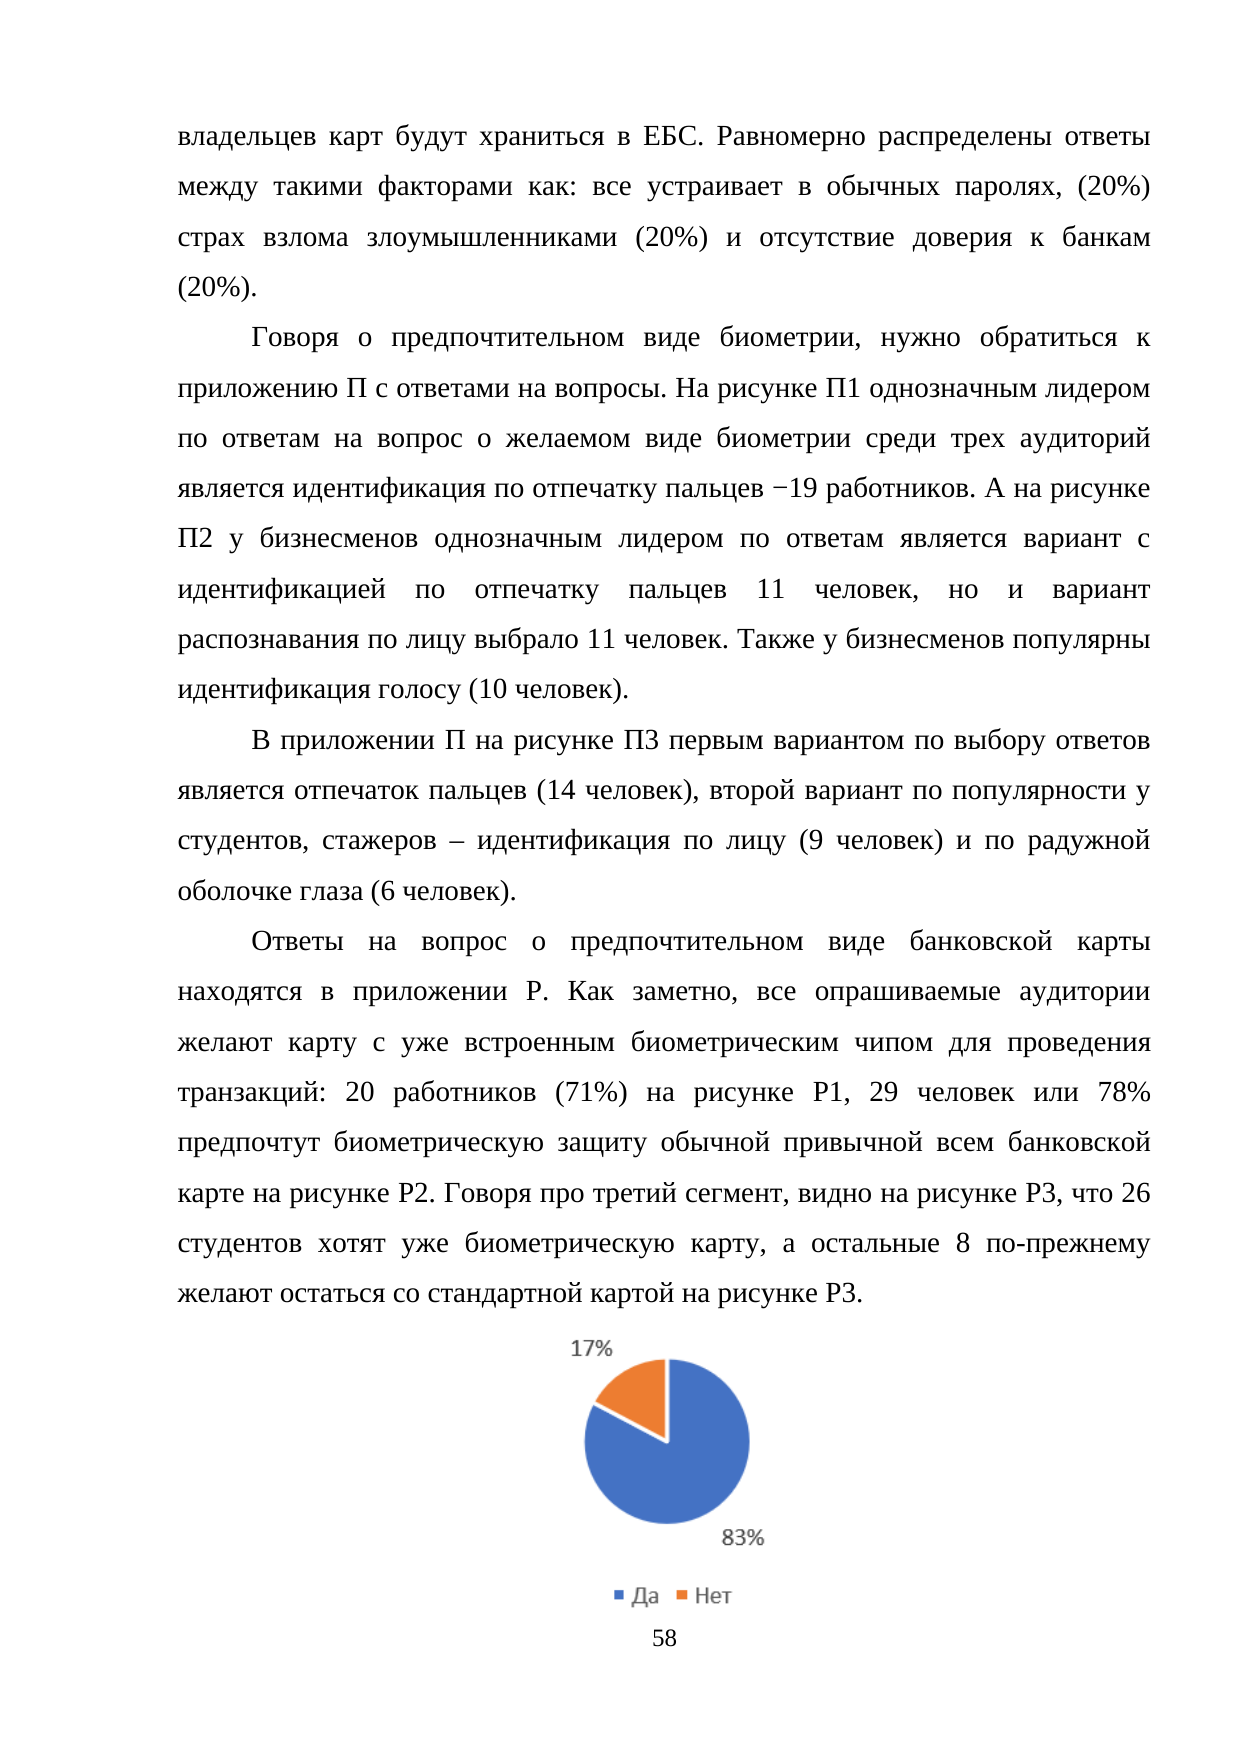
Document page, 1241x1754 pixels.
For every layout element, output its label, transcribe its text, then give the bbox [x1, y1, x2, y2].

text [177, 118, 1152, 303]
text В приложении П на рисунке П3 первым вариантом по выбору ответов является отпечаток пальцев (14 человек), второй вариант по популярности у студентов, стажеров – идентификация по лицу (9 человек) и по радужной оболочке глаза (6 человек). [177, 722, 1152, 906]
text Ответы на вопрос о предпочтительном виде банковской карты находятся в приложении Р. Как заметно, все опрашиваемые аудитории желают карту с уже встроенным биометрическим чипом для проведения транзакций: 20 работников (71%) на рисунке Р1, 29 человек или 78% предпочтут биометрическую защиту обычной привычной всем банковской карте на рисунке Р2. Говоря про третий сегмент, видно на рисунке Р3, что 26 студентов хотят уже биометрическую карту, а остальные 8 по-прежнему желают остаться со стандартной картой на рисунке Р3. [177, 923, 1152, 1309]
text Говоря о предпочтительном виде биометрии, нужно обратиться к приложению П с ответами на вопросы. На рисунке П1 однозначным лидером по ответам на вопрос о желаемом виде биометрии среди трех аудиторий является идентификация по отпечатку пальцев −19 работников. А на рисунке П2 у бизнесменов однозначным лидером по ответам является вариант с идентификацией по отпечатку пальцев 11 человек, но и вариант распознавания по лицу выбрало 11 человек. Также у бизнесменов популярны идентификация голосу (10 человек). [177, 319, 1152, 705]
picture [515, 1327, 822, 1617]
